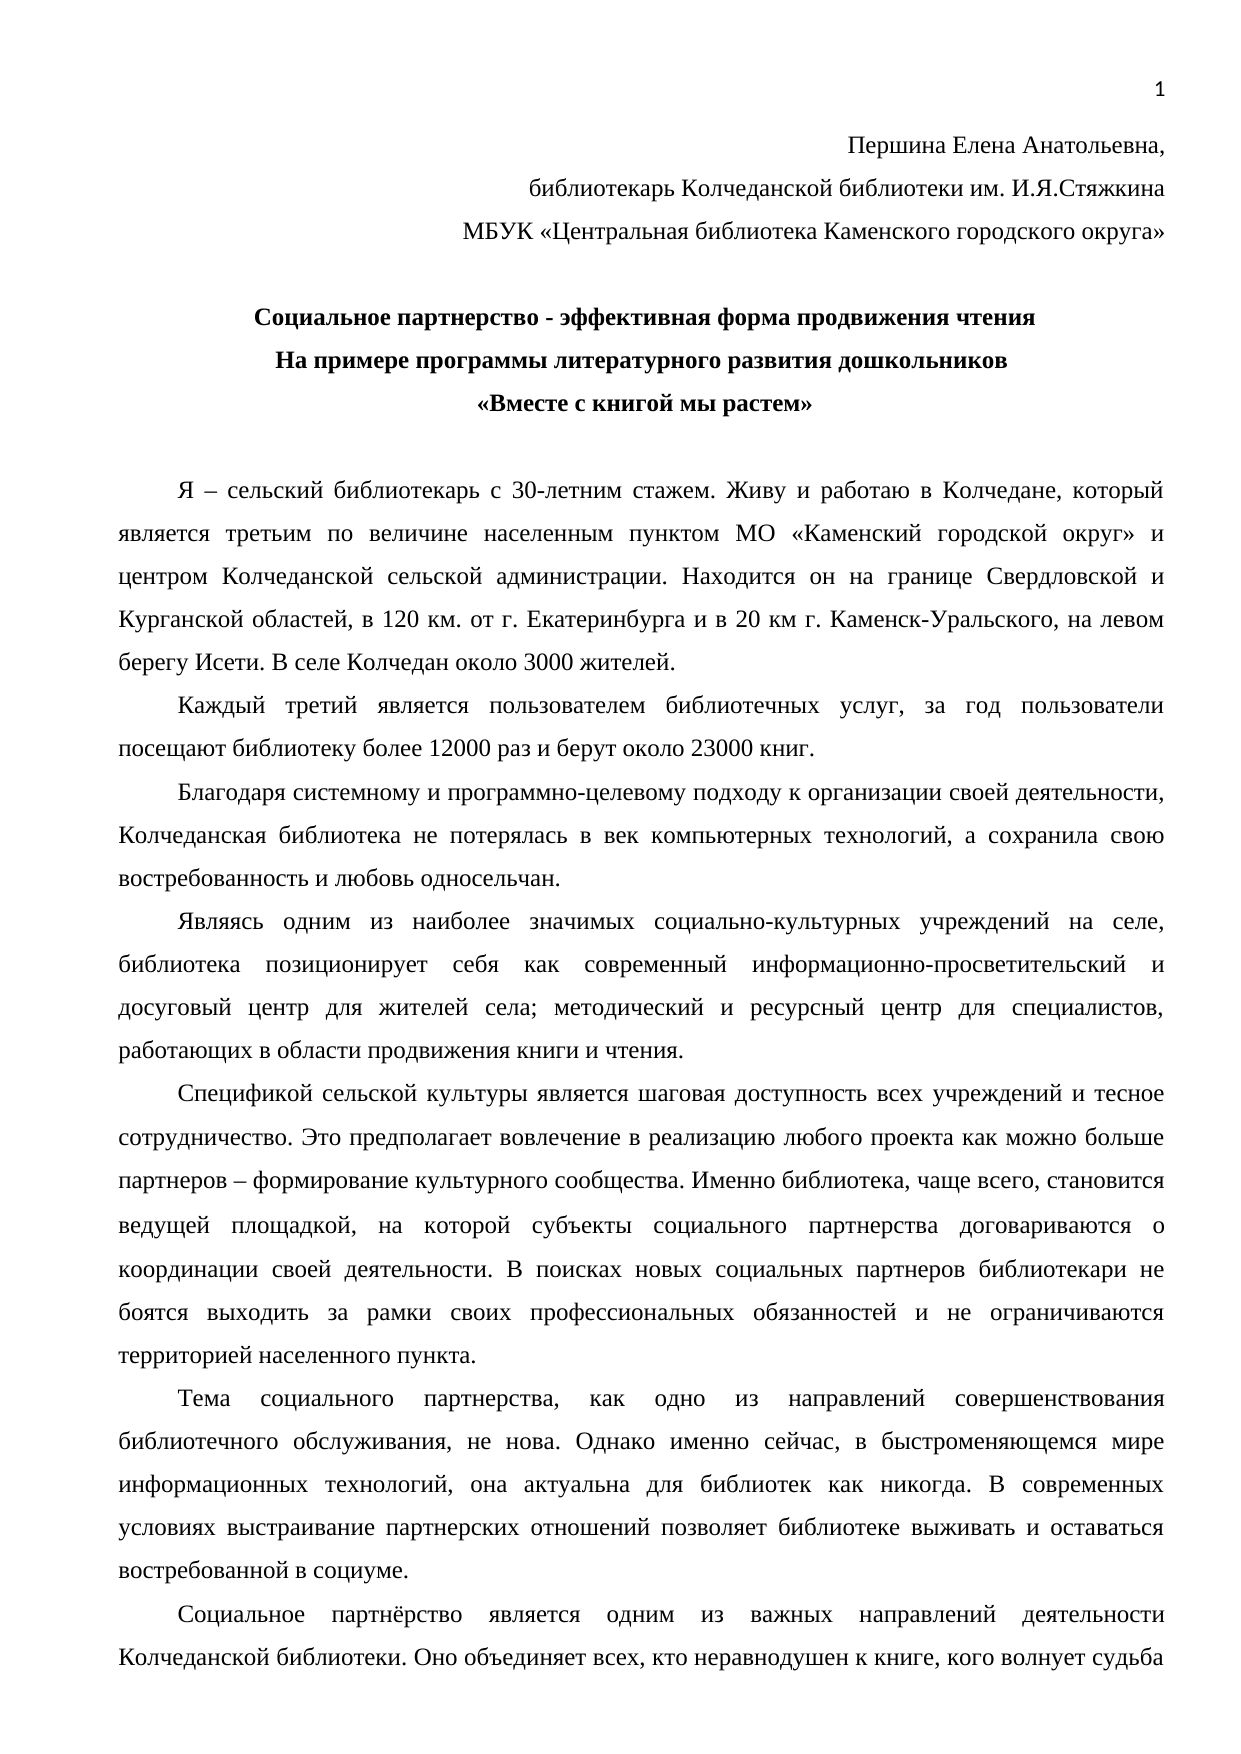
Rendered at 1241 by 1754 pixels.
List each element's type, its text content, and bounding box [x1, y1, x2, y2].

text Спецификой сельской культуры является шаговая доступность всех учреждений и тесное сотрудничество. Это предполагает вовлечение в реализацию любого проекта как можно больше партнеров – формирование культурного сообщества. Именно библиотека, чаще всего, становится ведущей площадкой, на которой субъекты социального партнерства договариваются о координации своей деятельности. В поисках новых социальных партнеров библиотекари не боятся выходить за рамки своих профессиональных обязанностей и не ограничиваются территорией населенного пункта. [118, 1078, 1165, 1369]
text «Вместе с книгой мы растем» [118, 388, 1165, 417]
text Тема социального партнерства, как одно из направлений совершенствования библиотечного обслуживания, не нова. Однако именно сейчас, в быстроменяющемся мире информационных технологий, она актуальна для библиотек как никогда. В современных условиях выстраивание партнерских отношений позволяет библиотеке выживать и оставаться востребованной в социуме. [118, 1383, 1165, 1584]
text Благодаря системному и программно-целевому подходу к организации своей деятельности, Колчеданская библиотека не потерялась в век компьютерных технологий, а сохранила свою востребованность и любовь односельчан. [118, 777, 1165, 892]
text Каждый третий является пользователем библиотечных услуг, за год пользователи посещают библиотеку более 12000 раз и берут около 23000 книг. [118, 690, 1165, 762]
text На примере программы литературного развития дошкольников [118, 345, 1165, 374]
text МБУК «Центральная библиотека Каменского городского округа» [118, 216, 1165, 245]
text Я – сельский библиотекарь с 30-летним стажем. Живу и работаю в Колчедане, который является третьим по величине населенным пунктом МО «Каменский городской округ» и центром Колчеданской сельской администрации. Находится он на границе Свердловской и Курганской областей, в 120 км. от г. Екатеринбурга и в 20 км г. Каменск-Уральского, на левом берегу Исети. В селе Колчедан около 3000 жителей. [118, 475, 1165, 676]
text Першина Елена Анатольевна, [118, 130, 1165, 158]
text Являясь одним из наиболее значимых социально-культурных учреждений на селе, библиотека позиционирует себя как современный информационно-просветительский и досуговый центр для жителей села; методический и ресурсный центр для специалистов, работающих в области продвижения книги и чтения. [118, 906, 1165, 1064]
text Социальное партнерство - эффективная форма продвижения чтения [118, 302, 1165, 331]
text библиотекарь Колчеданской библиотеки им. И.Я.Стяжкина [118, 173, 1165, 202]
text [118, 1599, 1165, 1671]
